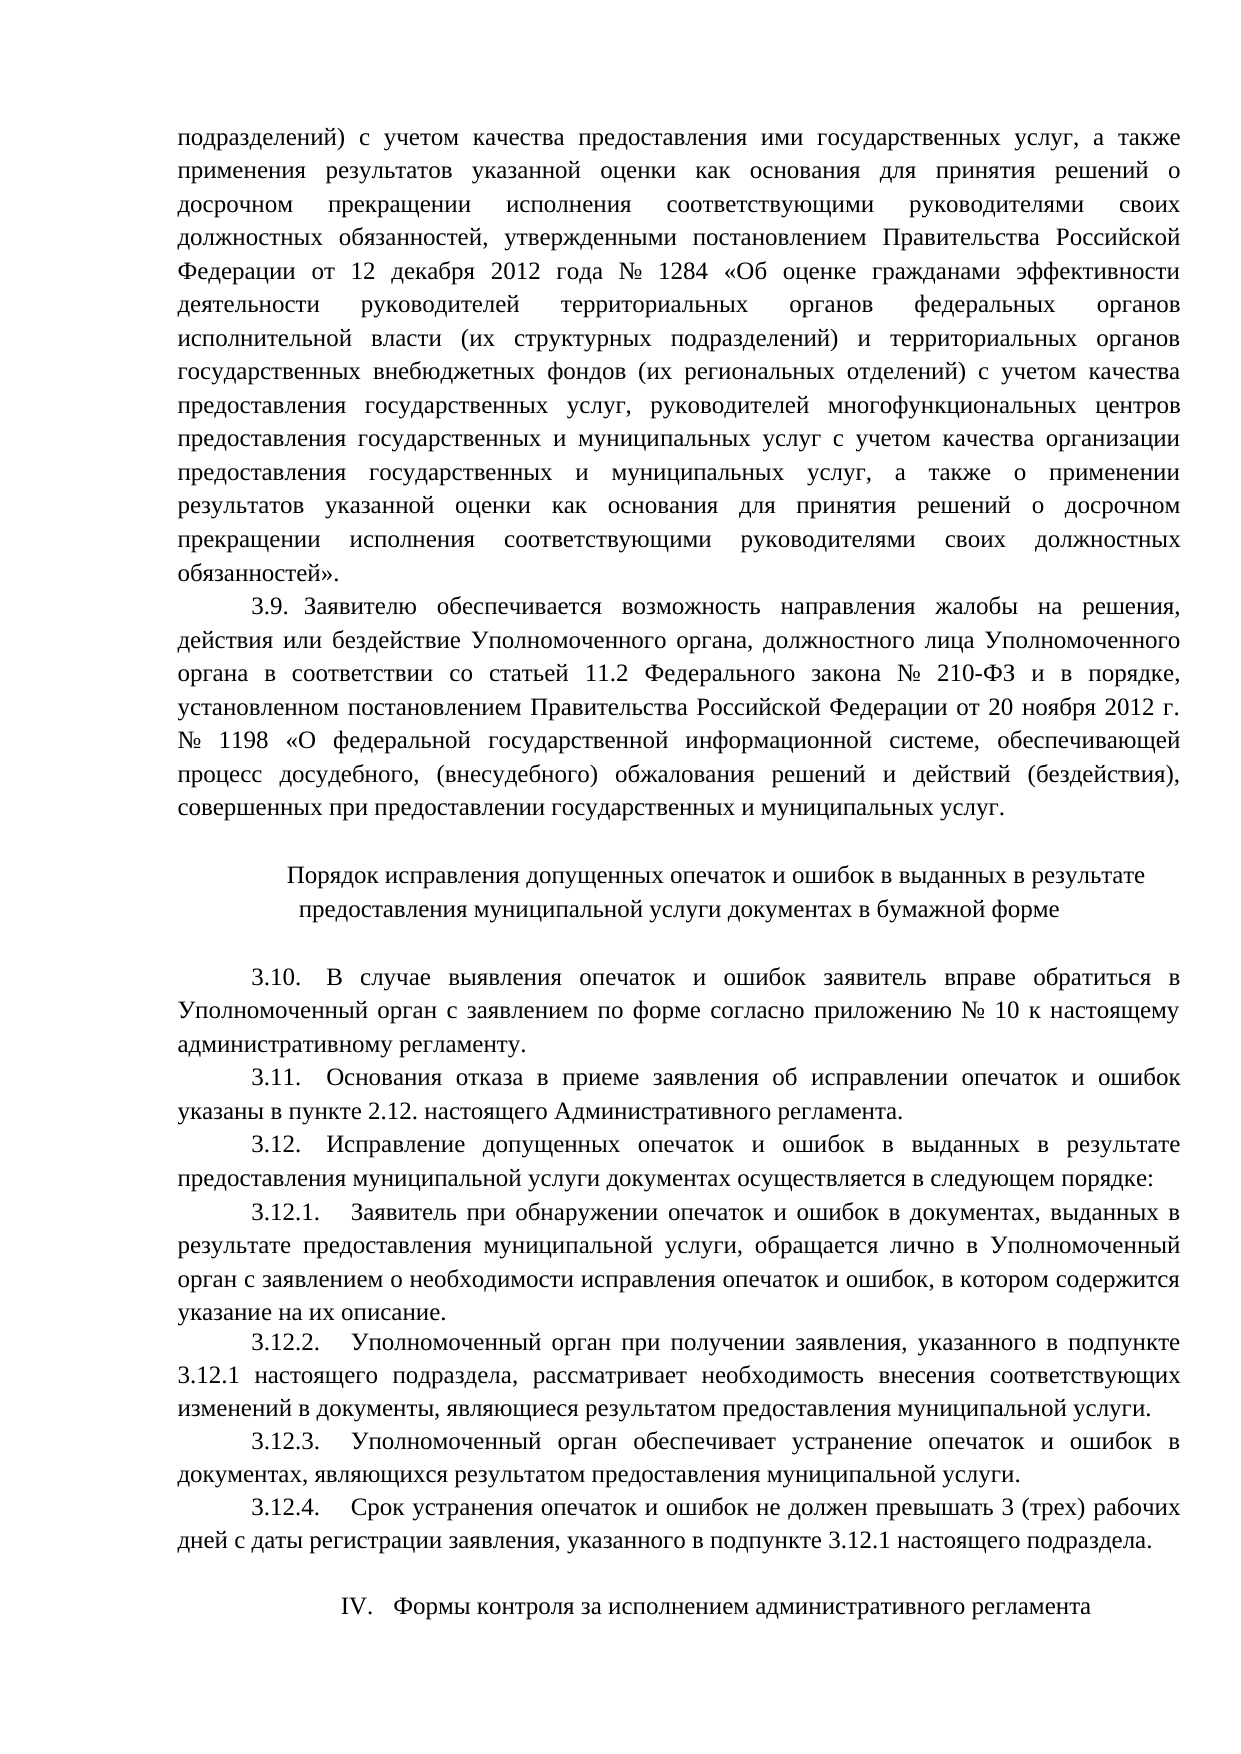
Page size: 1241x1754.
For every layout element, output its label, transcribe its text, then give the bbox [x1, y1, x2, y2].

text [177, 118, 1181, 588]
list Заявитель при обнаружении опечаток и ошибок в документах, выданных в результате предоставления муниципальной услуги, обращается лично в Уполномоченный орган с заявлением о необходимости исправления опечаток и ошибок, в котором содержится указание на их описание. [177, 1193, 1181, 1327]
list Формы контроля за исполнением административного регламента [177, 1591, 1181, 1620]
list Заявителю обеспечивается возможность направления жалобы на решения, действия или бездействие Уполномоченного органа, должностного лица Уполномоченного органа в соответствии со статьей 11.2 Федерального закона № 210-ФЗ и в порядке, установленном постановлением Правительства Российской Федерации от 20 ноября 2012 г. № 1198 «О федеральной государственной информационной системе, обеспечивающей процесс досудебного, (внесудебного) обжалования решений и действий (бездействия), совершенных при предоставлении государственных и муниципальных услуг. [177, 588, 1181, 822]
text Порядок исправления допущенных опечаток и ошибок в выданных в результате предоставления муниципальной услуги документах в бумажной форме [177, 856, 1181, 924]
list Срок устранения опечаток и ошибок не должен превышать 3 (трех) рабочих дней с даты регистрации заявления, указанного в подпункте 3.12.1 настоящего подраздела. [177, 1492, 1181, 1554]
list Основания отказа в приеме заявления об исправлении опечаток и ошибок указаны в пункте 2.12. настоящего Административного регламента. [177, 1059, 1181, 1126]
list Исправление допущенных опечаток и ошибок в выданных в результате предоставления муниципальной услуги документах осуществляется в следующем порядке: [177, 1126, 1181, 1193]
list Уполномоченный орган при получении заявления, указанного в подпункте 3.12.1 настоящего подраздела, рассматривает необходимость внесения соответствующих изменений в документы, являющиеся результатом предоставления муниципальной услуги. [177, 1327, 1181, 1422]
list В случае выявления опечаток и ошибок заявитель вправе обратиться в Уполномоченный орган с заявлением по форме согласно приложению № 10 к настоящему административному регламенту. [177, 958, 1181, 1059]
list Уполномоченный орган обеспечивает устранение опечаток и ошибок в документах, являющихся результатом предоставления муниципальной услуги. [177, 1426, 1181, 1488]
